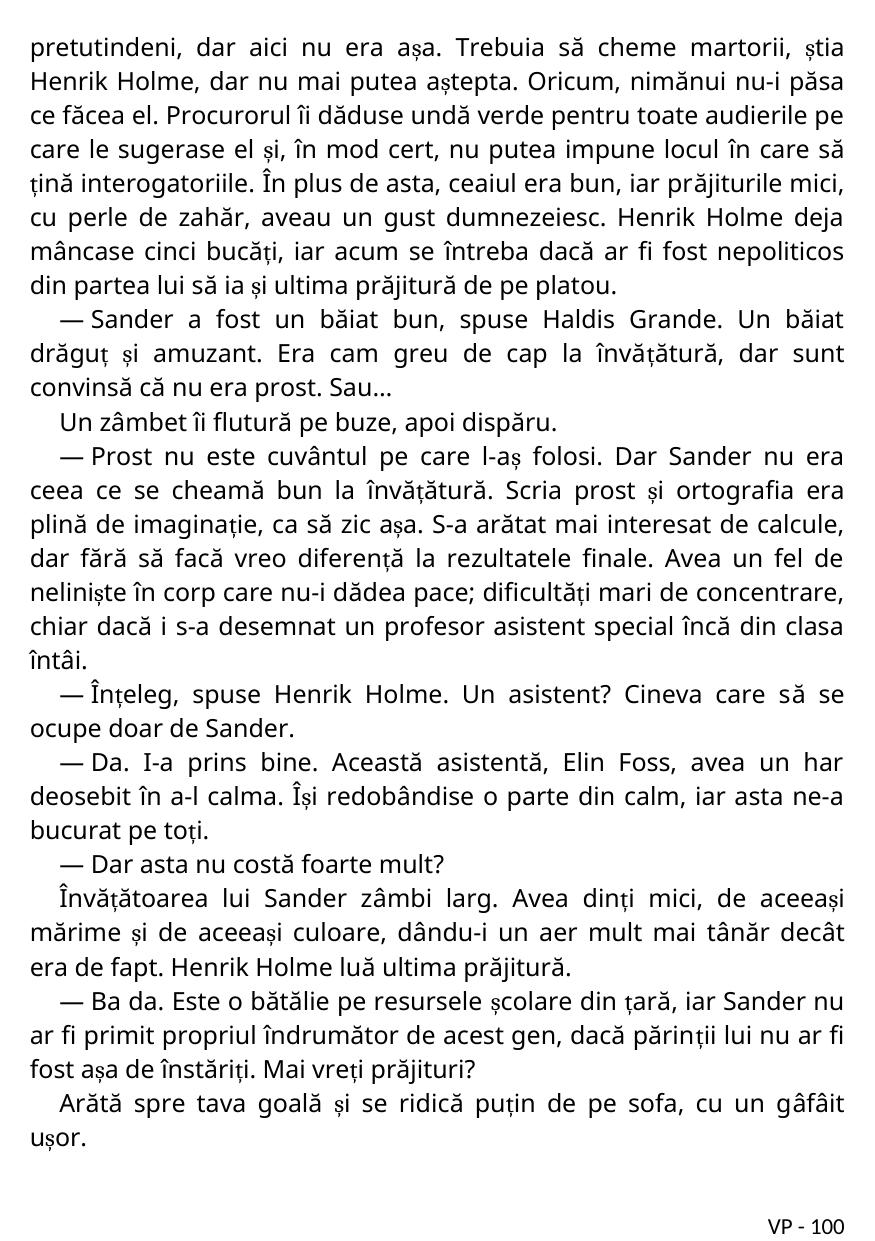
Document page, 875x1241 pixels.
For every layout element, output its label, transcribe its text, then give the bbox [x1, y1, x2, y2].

text Arătă spre tava goală și se ridică puțin de pe sofa, cu un gâfâit ușor. [29, 1085, 844, 1153]
text — Înțeleg, spuse Henrik Holme. Un asistent? Cineva care să se ocupe doar de Sander. [29, 677, 844, 745]
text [29, 29, 844, 302]
text — Dar asta nu costă foarte mult? [29, 847, 844, 881]
text — Da. I-a prins bine. Această asistentă, Elin Foss, avea un har deosebit în a-l calma. Își redobândise o parte din calm, iar asta ne-a bucurat pe toți. [29, 745, 844, 847]
text — Ba da. Este o bătălie pe resursele școlare din țară, iar Sander nu ar fi primit propriul îndrumător de acest gen, dacă părinții lui nu ar fi fost așa de înstăriți. Mai vreți prăjituri? [29, 983, 844, 1085]
text Un zâmbet îi flutură pe buze, apoi dispăru. [29, 404, 844, 438]
text Învățătoarea lui Sander zâmbi larg. Avea dinți mici, de aceeași mărime și de aceeași culoare, dându-i un aer mult mai tânăr decât era de fapt. Henrik Holme luă ultima prăjitură. [29, 881, 844, 983]
text — Prost nu este cuvântul pe care l-aș folosi. Dar Sander nu era ceea ce se cheamă bun la învățătură. Scria prost și ortografia era plină de imaginație, ca să zic așa. S-a arătat mai interesat de calcule, dar fără să facă vreo diferență la rezultatele finale. Avea un fel de neliniște în corp care nu-i dădea pace; dificultăți mari de concentrare, chiar dacă i s-a desemnat un profesor asistent special încă din clasa întâi. [29, 438, 844, 677]
text — Sander a fost un băiat bun, spuse Haldis Grande. Un băiat drăguț și amuzant. Era cam greu de cap la învățătură, dar sunt convinsă că nu era prost. Sau… [29, 302, 844, 404]
